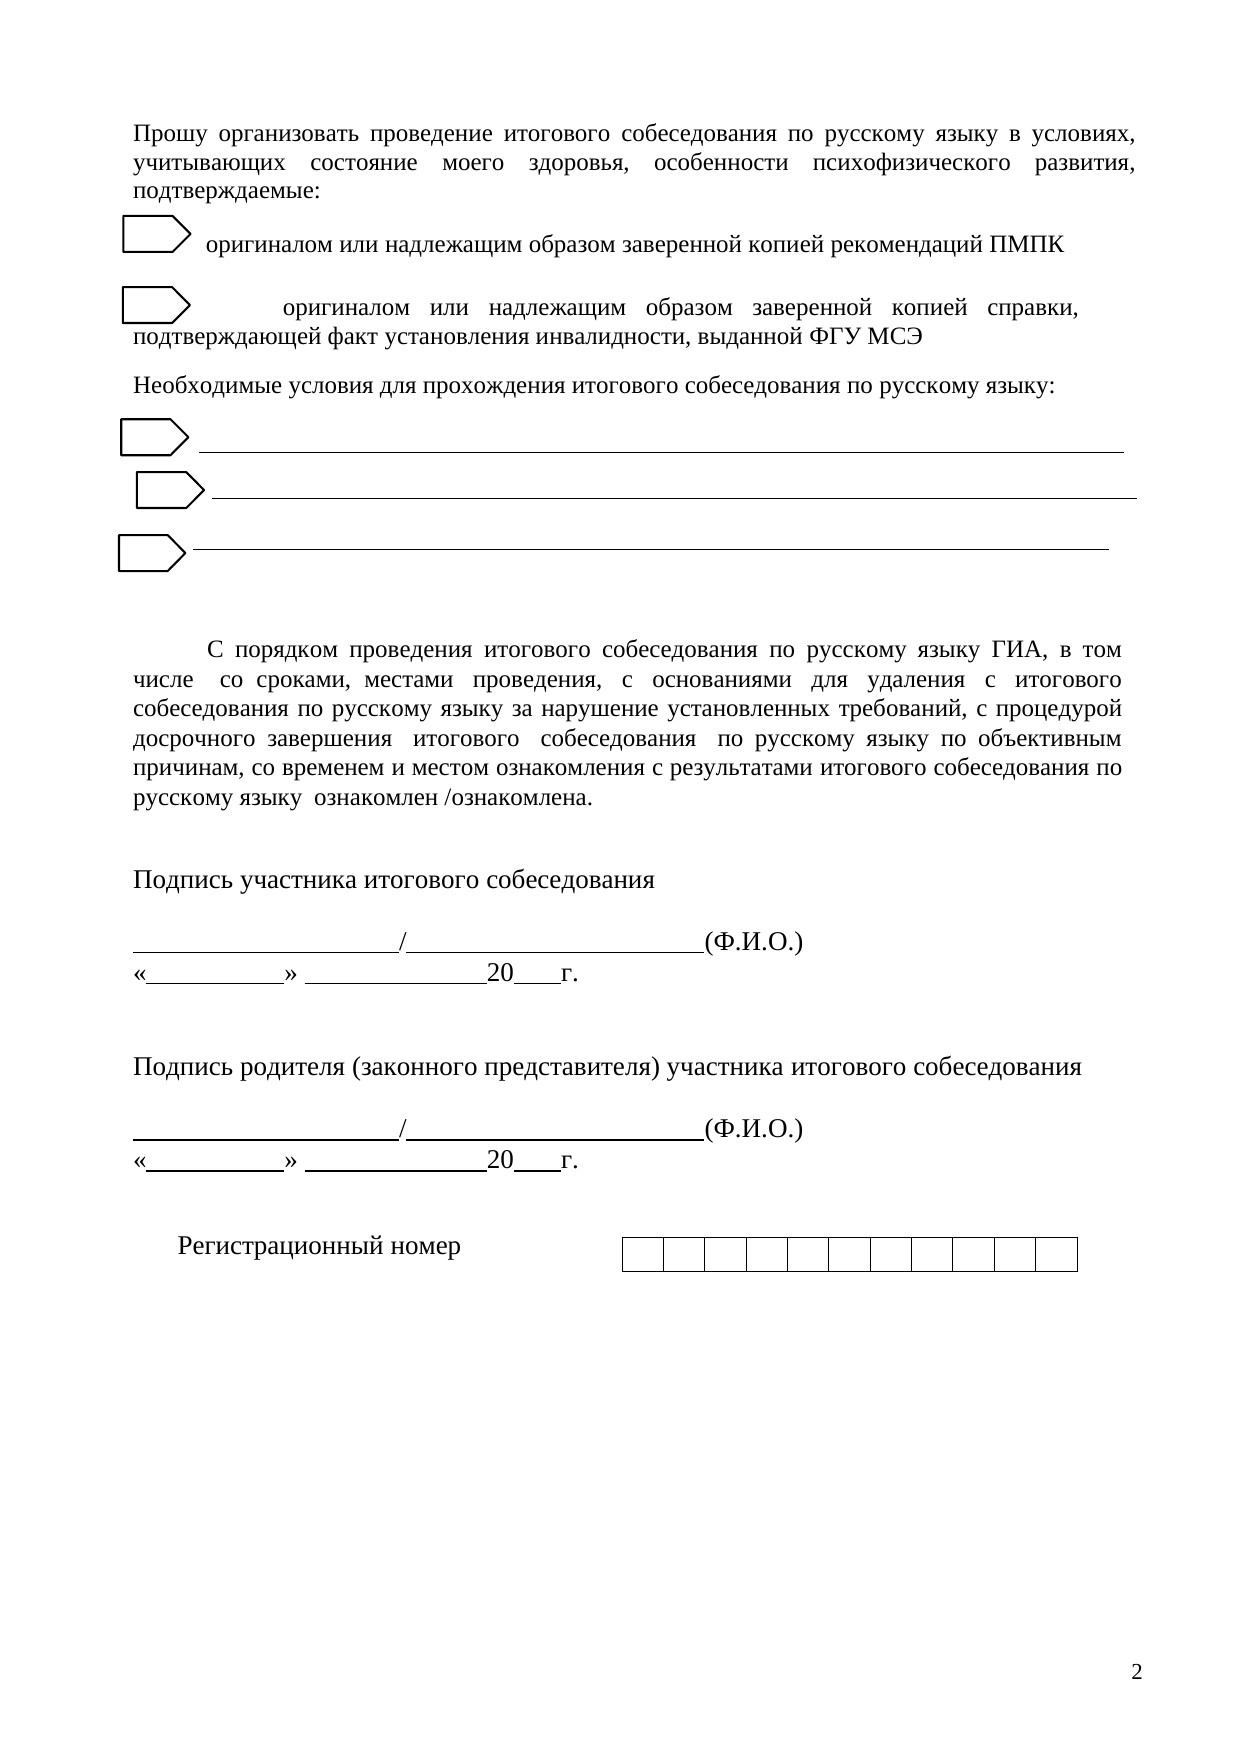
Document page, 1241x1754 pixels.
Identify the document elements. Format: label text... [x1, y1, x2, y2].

text оригиналом или надлежащим образом заверенной копией справки, подтверждающей факт установления инвалидности, выданной ФГУ МСЭ [133, 292, 1078, 350]
text Подпись родителя (законного представителя) участника итогового собеседования [133, 1050, 1152, 1081]
text « » 20 г. [133, 1143, 1152, 1174]
text « » 20 г. [133, 956, 1152, 987]
text / (Ф.И.О.) [133, 1112, 1152, 1143]
text / (Ф.И.О.) [133, 925, 1152, 956]
text Подпись участника итогового собеседования [133, 863, 1152, 894]
text С порядком проведения итогового собеседования по русскому языку ГИА, в том числе со сроками, местами проведения, с основаниями для удаления с итогового собеседования по русскому языку за нарушение установленных требований, с процедурой досрочного завершения итогового собеседования по русскому языку по объективным причинам, со временем и местом ознакомления с результатами итогового собеседования по русскому языку ознакомлен /ознакомлена. [133, 634, 1122, 811]
text оригиналом или надлежащим образом заверенной копией рекомендаций ПМПК [118, 229, 1152, 257]
text Регистрационный номер [177, 1229, 1152, 1261]
text Необходимые условия для прохождения итогового собеседования по русскому языку: [133, 370, 1152, 399]
text Прошу организовать проведение итогового собеседования по русскому языку в условиях, учитывающих состояние моего здоровья, особенности психофизического развития, подтверждаемые: [133, 118, 1136, 204]
